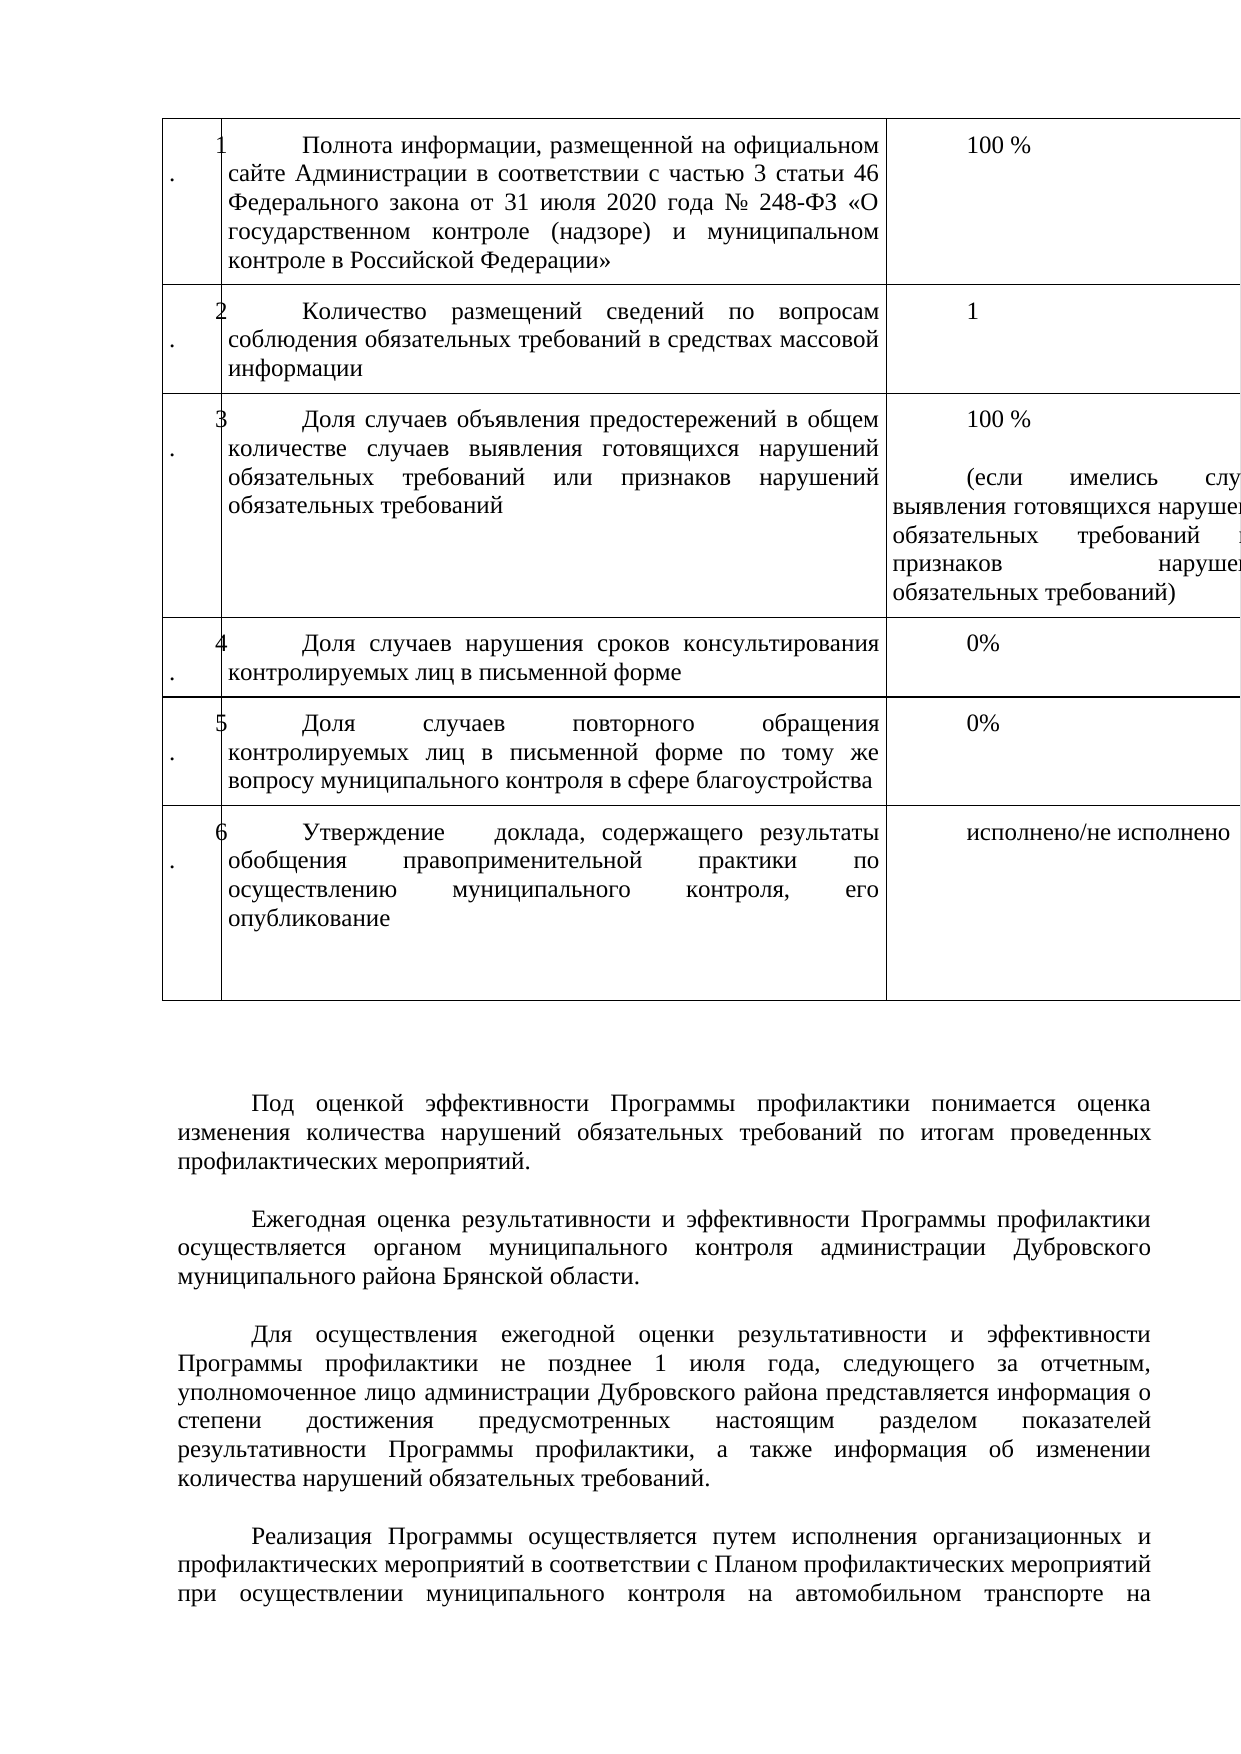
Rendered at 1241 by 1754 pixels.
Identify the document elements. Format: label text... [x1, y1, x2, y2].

table_cell Доля случаев нарушения сроков консультирования контролируемых лиц в письменной форме [222, 618, 886, 696]
table_cell 3. [163, 394, 221, 617]
table_cell 4. [163, 618, 221, 696]
table_cell Доля случаев повторного обращения контролируемых лиц в письменной форме по тому же вопросу муниципального контроля в сфере благоустройства [222, 698, 886, 805]
table_cell 100 % (если имелись случаи выявления готовящихся нарушений обязательных требований или признаков нарушений обязательных требований) [887, 394, 1240, 617]
table_cell 100 % [887, 119, 1240, 284]
table_cell 0% [887, 618, 1240, 696]
text Под оценкой эффективности Программы профилактики понимается оценка изменения количества нарушений обязательных требований по итогам проведенных профилактических мероприятий. [177, 1088, 1152, 1174]
table_cell 6. [163, 806, 221, 1000]
table_cell Доля случаев объявления предостережений в общем количестве случаев выявления готовящихся нарушений обязательных требований или признаков нарушений обязательных требований [222, 394, 886, 617]
table_cell 0% [887, 698, 1240, 805]
table_cell 1. [163, 119, 221, 284]
table_cell 1 [887, 285, 1240, 393]
table_cell 2. [163, 285, 221, 393]
table_cell Количество размещений сведений по вопросам соблюдения обязательных требований в средствах массовой информации [222, 285, 886, 393]
text Для осуществления ежегодной оценки результативности и эффективности Программы профилактики не позднее 1 июля года, следующего за отчетным, уполномоченное лицо администрации Дубровского района представляется информация о степени достижения предусмотренных настоящим разделом показателей результативности Программы профилактики, а также информация об изменении количества нарушений обязательных требований. [177, 1319, 1152, 1492]
table_cell исполнено/не исполнено [887, 806, 1240, 1000]
table_cell Полнота информации, размещенной на официальном сайте Администрации в соответствии с частью 3 статьи 46 Федерального закона от 31 июля 2020 года № 248-ФЗ «О государственном контроле (надзоре) и муниципальном контроле в Российской Федерации» [222, 119, 886, 284]
table_cell 5. [163, 698, 221, 805]
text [177, 1521, 1152, 1607]
table_cell Утверждение доклада, содержащего результаты обобщения правоприменительной практики по осуществлению муниципального контроля, его опубликование [222, 806, 886, 1000]
text Ежегодная оценка результативности и эффективности Программы профилактики осуществляется органом муниципального контроля администрации Дубровского муниципального района Брянской области. [177, 1204, 1152, 1290]
